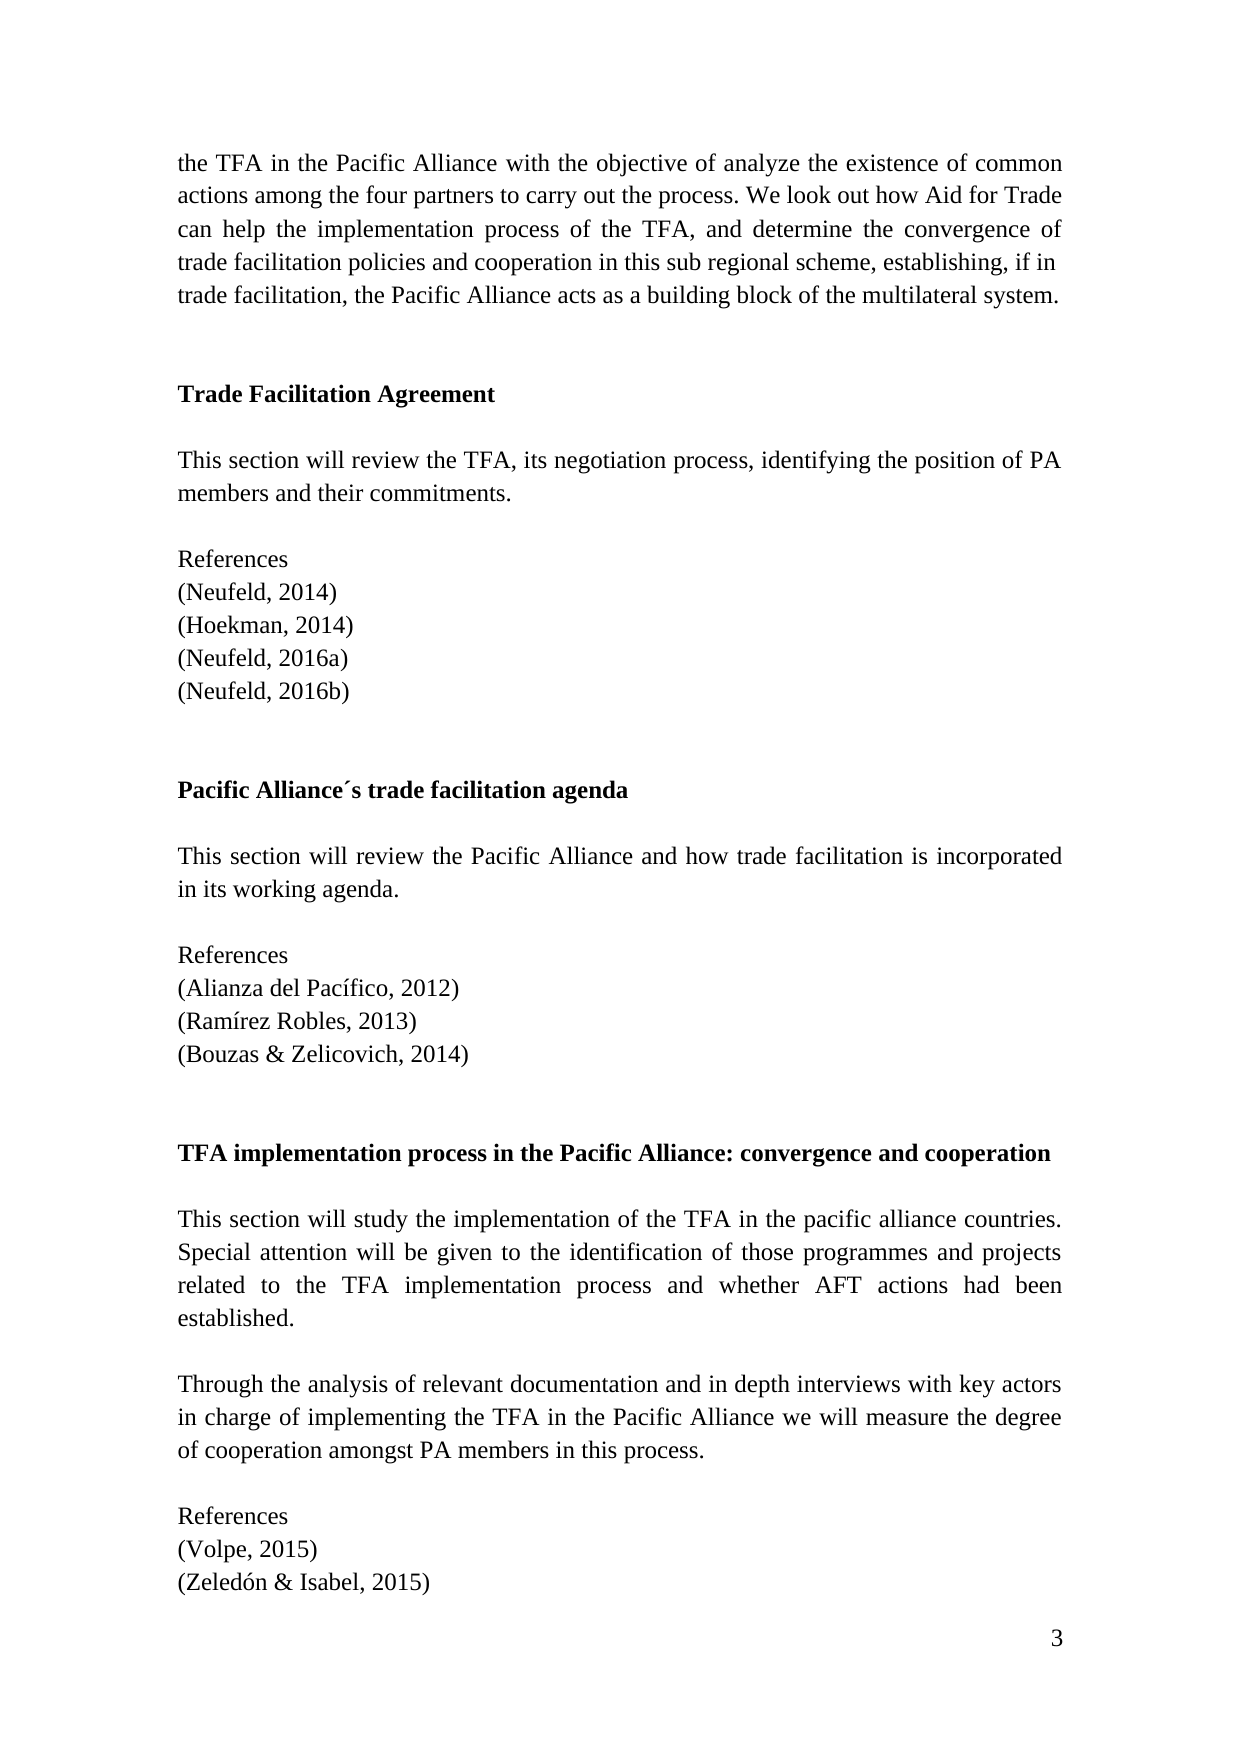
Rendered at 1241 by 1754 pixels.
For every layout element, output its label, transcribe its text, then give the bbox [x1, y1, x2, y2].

text References [177, 544, 1063, 573]
text (Volpe, 2015) [177, 1534, 1063, 1563]
text This section will review the Pacific Alliance and how trade facilitation is incorporated in its working agenda. [177, 841, 1063, 903]
text Through the analysis of relevant documentation and in depth interviews with key actors in charge of implementing the TFA in the Pacific Alliance we will measure the degree of cooperation amongst PA members in this process. [177, 1369, 1063, 1464]
text (Hoekman, 2014) [177, 610, 1063, 639]
text Trade Facilitation Agreement [177, 379, 1063, 407]
text References [177, 1501, 1063, 1530]
text (Ramírez Robles, 2013) [177, 1006, 1063, 1035]
text (Neufeld, 2014) [177, 577, 1063, 606]
text Pacific Alliance´s trade facilitation agenda [177, 775, 1063, 804]
text This section will study the implementation of the TFA in the pacific alliance countries. Special attention will be given to the identification of those programmes and projects related to the TFA implementation process and whether AFT actions had been established. [177, 1204, 1063, 1332]
text (Zeledón & Isabel, 2015) [177, 1567, 1063, 1596]
text (Neufeld, 2016a) [177, 643, 1063, 672]
text (Bouzas & Zelicovich, 2014) [177, 1039, 1063, 1068]
text (Neufeld, 2016b) [177, 676, 1063, 705]
text References [177, 940, 1063, 969]
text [177, 148, 1063, 308]
text This section will review the TFA, its negotiation process, identifying the position of PA members and their commitments. [177, 445, 1063, 507]
text (Alianza del Pacífico, 2012) [177, 973, 1063, 1002]
text TFA implementation process in the Pacific Alliance: convergence and cooperation [177, 1138, 1063, 1167]
